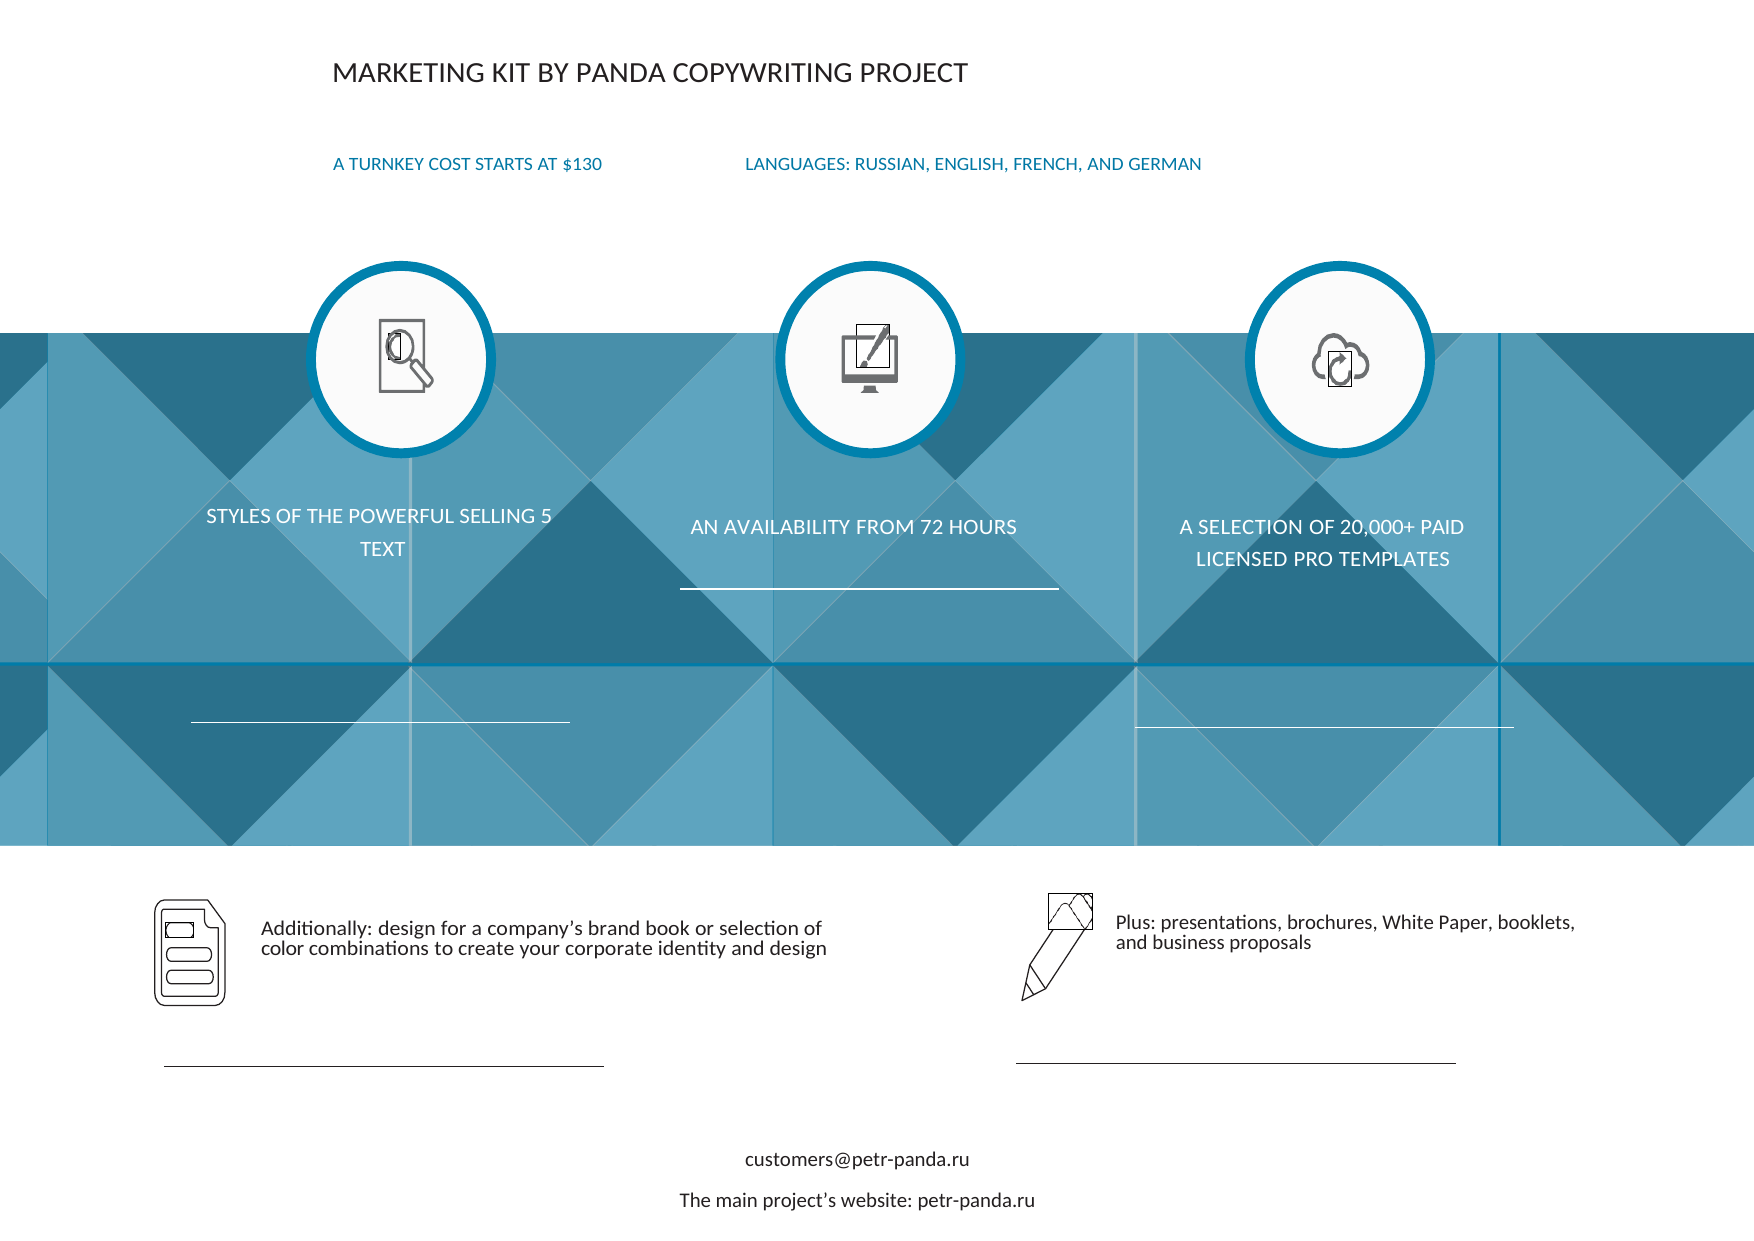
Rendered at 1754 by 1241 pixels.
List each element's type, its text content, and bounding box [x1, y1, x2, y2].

text A TURNKEY COST STARTS AT $130 LANGUAGES: RUSSIAN, ENGLISH, FRENCH, AND GERMAN [333, 152, 1650, 175]
text customers@petr-panda.ru [677, 1146, 1038, 1171]
picture [389, 334, 400, 359]
text MARKETING KIT BY PANDA COPYWRITING PROJECT [332, 54, 1650, 89]
text Additionally: design for a company’s brand book or selection of color combinations to create your corporate identity and design [261, 919, 855, 960]
text The main project’s website: petr-panda.ru [677, 1187, 1038, 1213]
text STYLES OF THE POWERFUL SELLING 5 TEXT [206, 502, 564, 562]
text AN AVAILABILITY FROM 72 HOURS A SELECTION OF 20,000+ PAID LICENSED PRO TEMPLATES [690, 513, 1465, 572]
picture [1049, 894, 1092, 929]
text Plus: presentations, brochures, White Paper, booklets, and business proposals [1116, 913, 1606, 954]
picture [166, 923, 193, 937]
picture [857, 325, 889, 367]
picture [1329, 352, 1351, 386]
